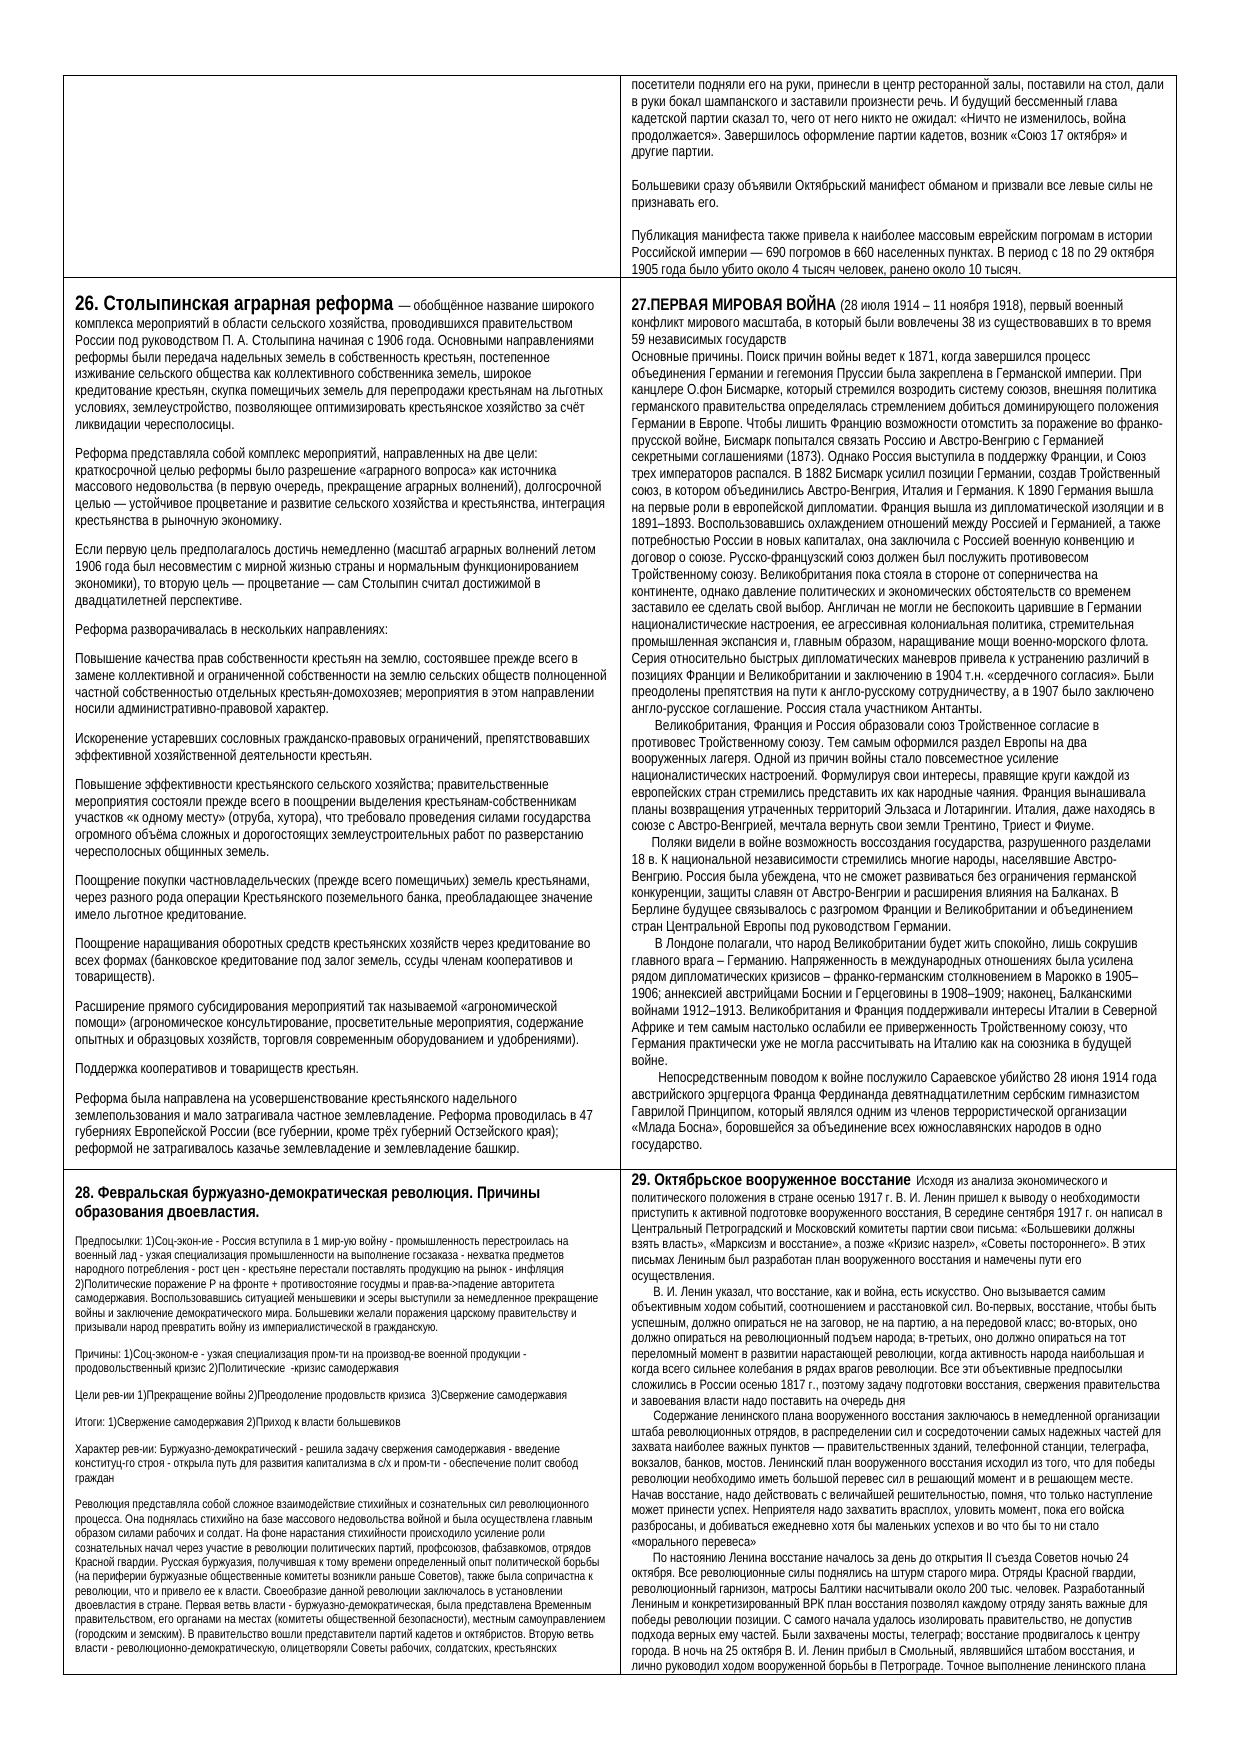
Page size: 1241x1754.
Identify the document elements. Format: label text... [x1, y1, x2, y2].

table_cell 26. Столыпинская аграрная реформа — обобщённое название широкого комплекса мероприятий в области сельского хозяйства, проводившихся правительством России под руководством П. А. Столыпина начиная с 1906 года. Основными направлениями реформы были передача надельных земель в собственность крестьян, постепенное изживание сельского общества как коллективного собственника земель, широкое кредитование крестьян, скупка помещичьих земель для перепродажи крестьянам на льготных условиях, землеустройство, позволяющее оптимизировать крестьянское хозяйство за счёт ликвидации чересполосицы. Реформа представляла собой комплекс мероприятий, направленных на две цели: краткосрочной целью реформы было разрешение «аграрного вопроса» как источника массового недовольства (в первую очередь, прекращение аграрных волнений), долгосрочной целью — устойчивое процветание и развитие сельского хозяйства и крестьянства, интеграция крестьянства в рыночную экономику. Если первую цель предполагалось достичь немедленно (масштаб аграрных волнений летом 1906 года был несовместим с мирной жизнью страны и нормальным функционированием экономики), то вторую цель — процветание — сам Столыпин считал достижимой в двадцатилетней перспективе. Реформа разворачивалась в нескольких направлениях: Повышение качества прав собственности крестьян на землю, состоявшее прежде всего в замене коллективной и ограниченной собственности на землю сельских обществ полноценной частной собственностью отдельных крестьян-домохозяев; мероприятия в этом направлении носили административно-правовой характер. Искоренение устаревших сословных гражданско-правовых ограничений, препятствовавших эффективной хозяйственной деятельности крестьян. Повышение эффективности крестьянского сельского хозяйства; правительственные мероприятия состояли прежде всего в поощрении выделения крестьянам-собственникам участков «к одному месту» (отруба, хутора), что требовало проведения силами государства огромного объёма сложных и дорогостоящих землеустроительных работ по разверстанию чересполосных общинных земель. Поощрение покупки частновладельческих (прежде всего помещичьих) земель крестьянами, через разного рода операции Крестьянского поземельного банка, преобладающее значение имело льготное кредитование. Поощрение наращивания оборотных средств крестьянских хозяйств через кредитование во всех формах (банковское кредитование под залог земель, ссуды членам кооперативов и товариществ). Расширение прямого субсидирования мероприятий так называемой «агрономической помощи» (агрономическое консультирование, просветительные мероприятия, содержание опытных и образцовых хозяйств, торговля современным оборудованием и удобрениями). Поддержка кооперативов и товариществ крестьян. Реформа была направлена на усовершенствование крестьянского надельного землепользования и мало затрагивала частное землевладение. Реформа проводилась в 47 губерниях Европейской России (все губернии, кроме трёх губерний Остзейского края); реформой не затрагивалось казачье землевладение и землевладение башкир. [64, 278, 620, 1169]
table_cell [64, 76, 620, 277]
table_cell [621, 1170, 1176, 1674]
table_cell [621, 76, 1176, 277]
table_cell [64, 1170, 620, 1674]
table_cell 27.ПЕРВАЯ МИРОВАЯ ВОЙНА (28 июля 1914 – 11 ноября 1918), первый военный конфликт мирового масштаба, в который были вовлечены 38 из существовавших в то время 59 независимых государств Основные причины. Поиск причин войны ведет к 1871, когда завершился процесс объединения Германии и гегемония Пруссии была закреплена в Германской империи. При канцлере О.фон Бисмарке, который стремился возродить систему союзов, внешняя политика германского правительства определялась стремлением добиться доминирующего положения Германии в Европе. Чтобы лишить Францию возможности отомстить за поражение во франко-прусской войне, Бисмарк попытался связать Россию и Австро-Венгрию с Германией секретными соглашениями (1873). Однако Россия выступила в поддержку Франции, и Союз трех императоров распался. В 1882 Бисмарк усилил позиции Германии, создав Тройственный союз, в котором объединились Австро-Венгрия, Италия и Германия. К 1890 Германия вышла на первые роли в европейской дипломатии. Франция вышла из дипломатической изоляции и в 1891–1893. Воспользовавшись охлаждением отношений между Россией и Германией, а также потребностью России в новых капиталах, она заключила с Россией военную конвенцию и договор о союзе. Русско-французский союз должен был послужить противовесом Тройственному союзу. Великобритания пока стояла в стороне от соперничества на континенте, однако давление политических и экономических обстоятельств со временем заставило ее сделать свой выбор. Англичан не могли не беспокоить царившие в Германии националистические настроения, ее агрессивная колониальная политика, стремительная промышленная экспансия и, главным образом, наращивание мощи военно-морского флота. Серия относительно быстрых дипломатических маневров привела к устранению различий в позициях Франции и Великобритании и заключению в 1904 т.н. «сердечного согласия». Были преодолены препятствия на пути к англо-русскому сотрудничеству, а в 1907 было заключено англо-русское соглашение. Россия стала участником Антанты. Великобритания, Франция и Россия образовали союз Тройственное согласие в противовес Тройственному союзу. Тем самым оформился раздел Европы на два вооруженных лагеря. Одной из причин войны стало повсеместное усиление националистических настроений. Формулируя свои интересы, правящие круги каждой из европейских стран стремились представить их как народные чаяния. Франция вынашивала планы возвращения утраченных территорий Эльзаса и Лотарингии. Италия, даже находясь в союзе с Австро-Венгрией, мечтала вернуть свои земли Трентино, Триест и Фиуме. Поляки видели в войне возможность воссоздания государства, разрушенного разделами 18 в. К национальной независимости стремились многие народы, населявшие Австро-Венгрию. Россия была убеждена, что не сможет развиваться без ограничения германской конкуренции, защиты славян от Австро-Венгрии и расширения влияния на Балканах. В Берлине будущее связывалось с разгромом Франции и Великобритании и объединением стран Центральной Европы под руководством Германии. В Лондоне полагали, что народ Великобритании будет жить спокойно, лишь сокрушив главного врага – Германию. Напряженность в международных отношениях была усилена рядом дипломатических кризисов – франко-германским столкновением в Марокко в 1905–1906; аннексией австрийцами Боснии и Герцеговины в 1908–1909; наконец, Балканскими войнами 1912–1913. Великобритания и Франция поддерживали интересы Италии в Северной Африке и тем самым настолько ослабили ее приверженность Тройственному союзу, что Германия практически уже не могла рассчитывать на Италию как на союзника в будущей войне. Непосредственным поводом к войне послужило Сараевское убийство 28 июня 1914 года австрийского эрцгерцога Франца Фердинанда девятнадцатилетним сербским гимназистом Гаврилой Принципом, который являлся одним из членов террористической организации «Млада Босна», боровшейся за объединение всех южнославянских народов в одно государство. [621, 278, 1176, 1169]
